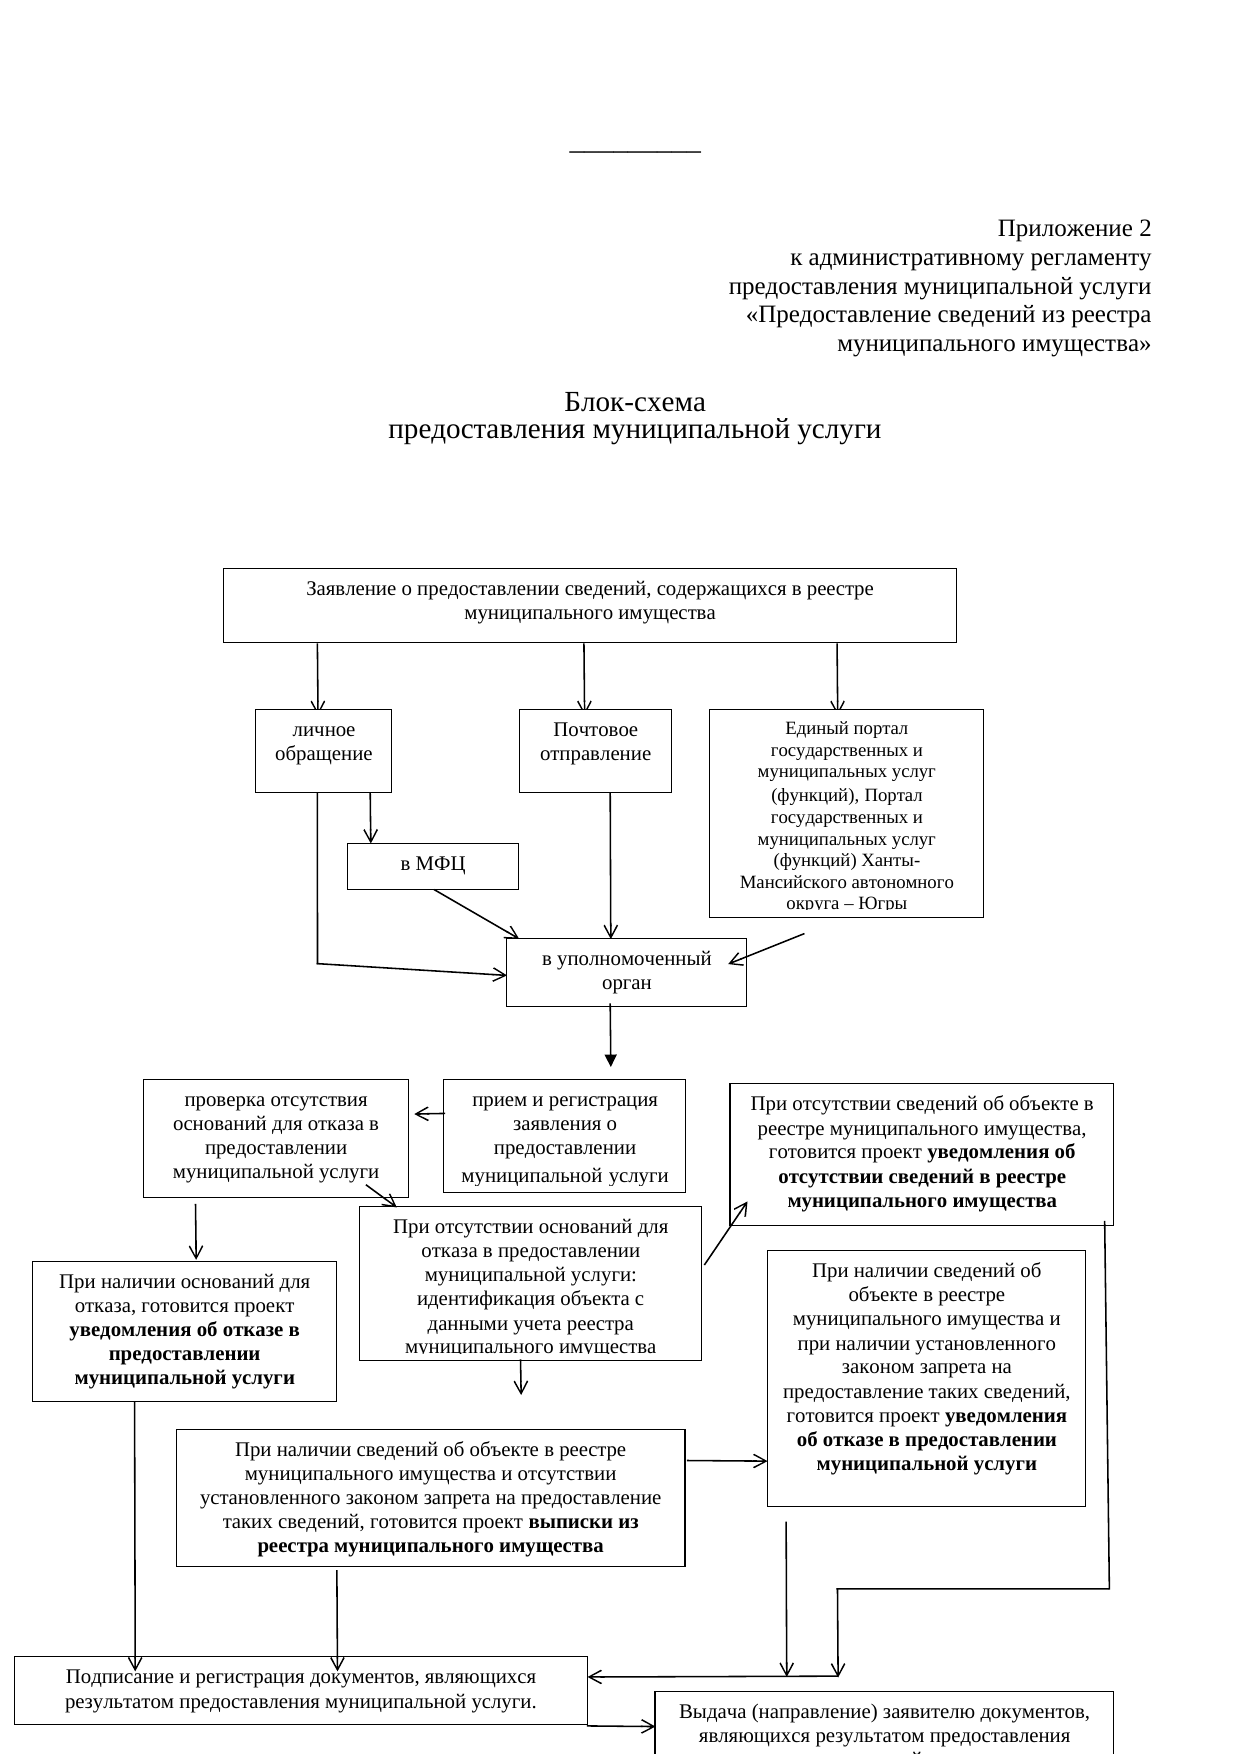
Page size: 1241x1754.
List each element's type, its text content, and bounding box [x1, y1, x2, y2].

text «Предоставление сведений из реестра [118, 299, 1152, 328]
text предоставления муниципальной услуги [118, 271, 1152, 299]
text к административному регламенту [118, 242, 1152, 271]
text Приложение 2 [118, 213, 1152, 242]
text предоставления муниципальной услуги [118, 417, 1152, 444]
text _________ [118, 122, 1152, 156]
text Блок-схема [118, 391, 1152, 417]
text муниципального имущества» [118, 328, 1152, 357]
